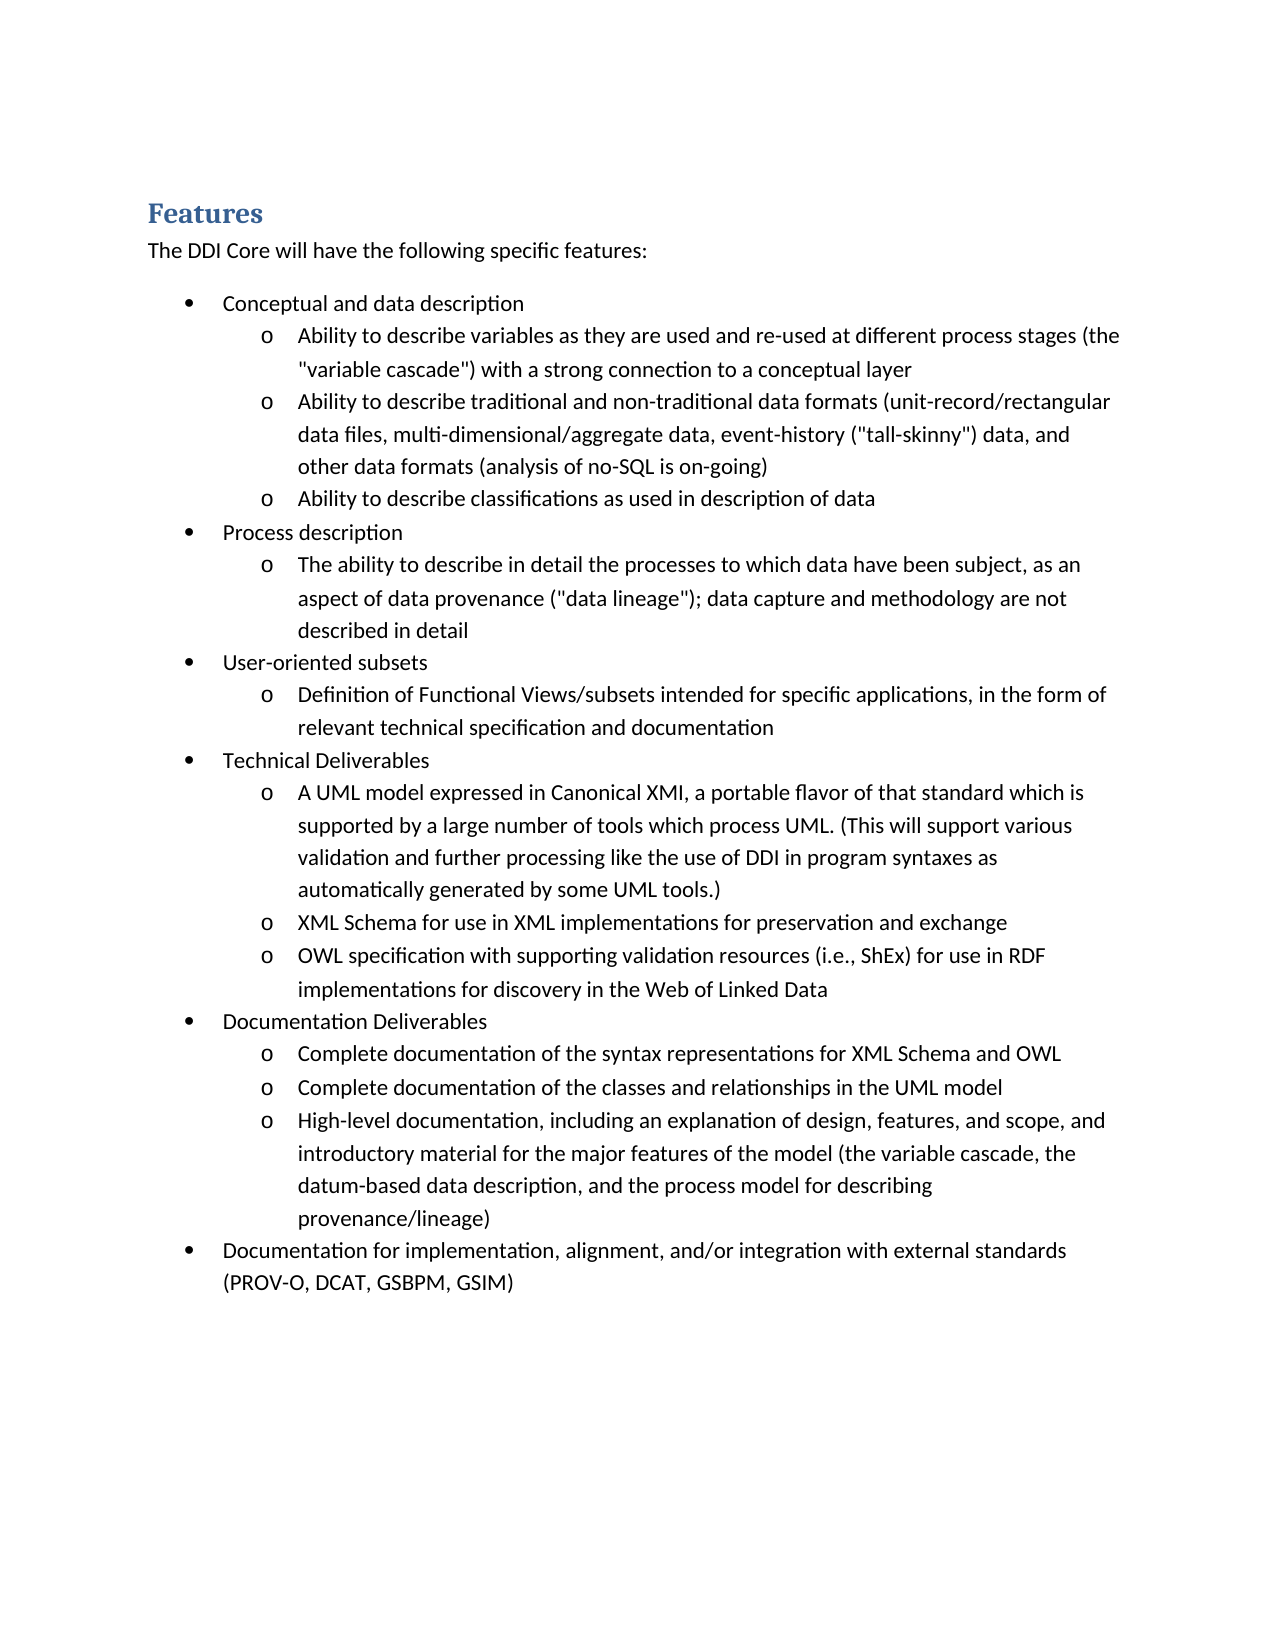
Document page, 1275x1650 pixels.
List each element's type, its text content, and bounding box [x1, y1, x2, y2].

list Documentation Deliverables [185, 1007, 1127, 1035]
list User-oriented subsets [185, 648, 1127, 676]
list Documentation for implementation, alignment, and/or integration with external standards (PROV-O, DCAT, GSBPM, GSIM) [185, 1236, 1127, 1296]
list Ability to describe variables as they are used and re-used at different process stages (the "variable cascade") with a strong connection to a conceptual layer [260, 321, 1127, 383]
text The DDI Core will have the following specific features: [148, 236, 1127, 264]
list Definition of Functional Views/subsets intended for specific applications, in the form of relevant technical specification and documentation [260, 680, 1127, 742]
list Process description [185, 518, 1127, 546]
list Complete documentation of the syntax representations for XML Schema and OWL [260, 1039, 1127, 1068]
list OWL specification with supporting validation resources (i.e., ShEx) for use in RDF implementations for discovery in the Web of Linked Data [260, 941, 1127, 1003]
list Ability to describe traditional and non-traditional data formats (unit-record/rectangular data files, multi-dimensional/aggregate data, event-history ("tall-skinny") data, and other data formats (analysis of no-SQL is on-going) [260, 387, 1127, 480]
list A UML model expressed in Canonical XMI, a portable flavor of that standard which is supported by a large number of tools which process UML. (This will support various validation and further processing like the use of DDI in program syntaxes as automatically generated by some UML tools.) [260, 778, 1127, 904]
subtitle Features [148, 198, 1127, 231]
list The ability to describe in detail the processes to which data have been subject, as an aspect of data provenance ("data lineage"); data capture and methodology are not described in detail [260, 550, 1127, 644]
list XML Schema for use in XML implementations for preservation and exchange [260, 908, 1127, 937]
list Ability to describe classifications as used in description of data [260, 484, 1127, 514]
list Conceptual and data description [185, 289, 1127, 317]
list Technical Deliverables [185, 746, 1127, 774]
list High-level documentation, including an explanation of design, features, and scope, and introductory material for the major features of the model (the variable cascade, the datum-based data description, and the process model for describing provenance/lineage) [260, 1106, 1127, 1232]
list Complete documentation of the classes and relationships in the UML model [260, 1073, 1127, 1102]
